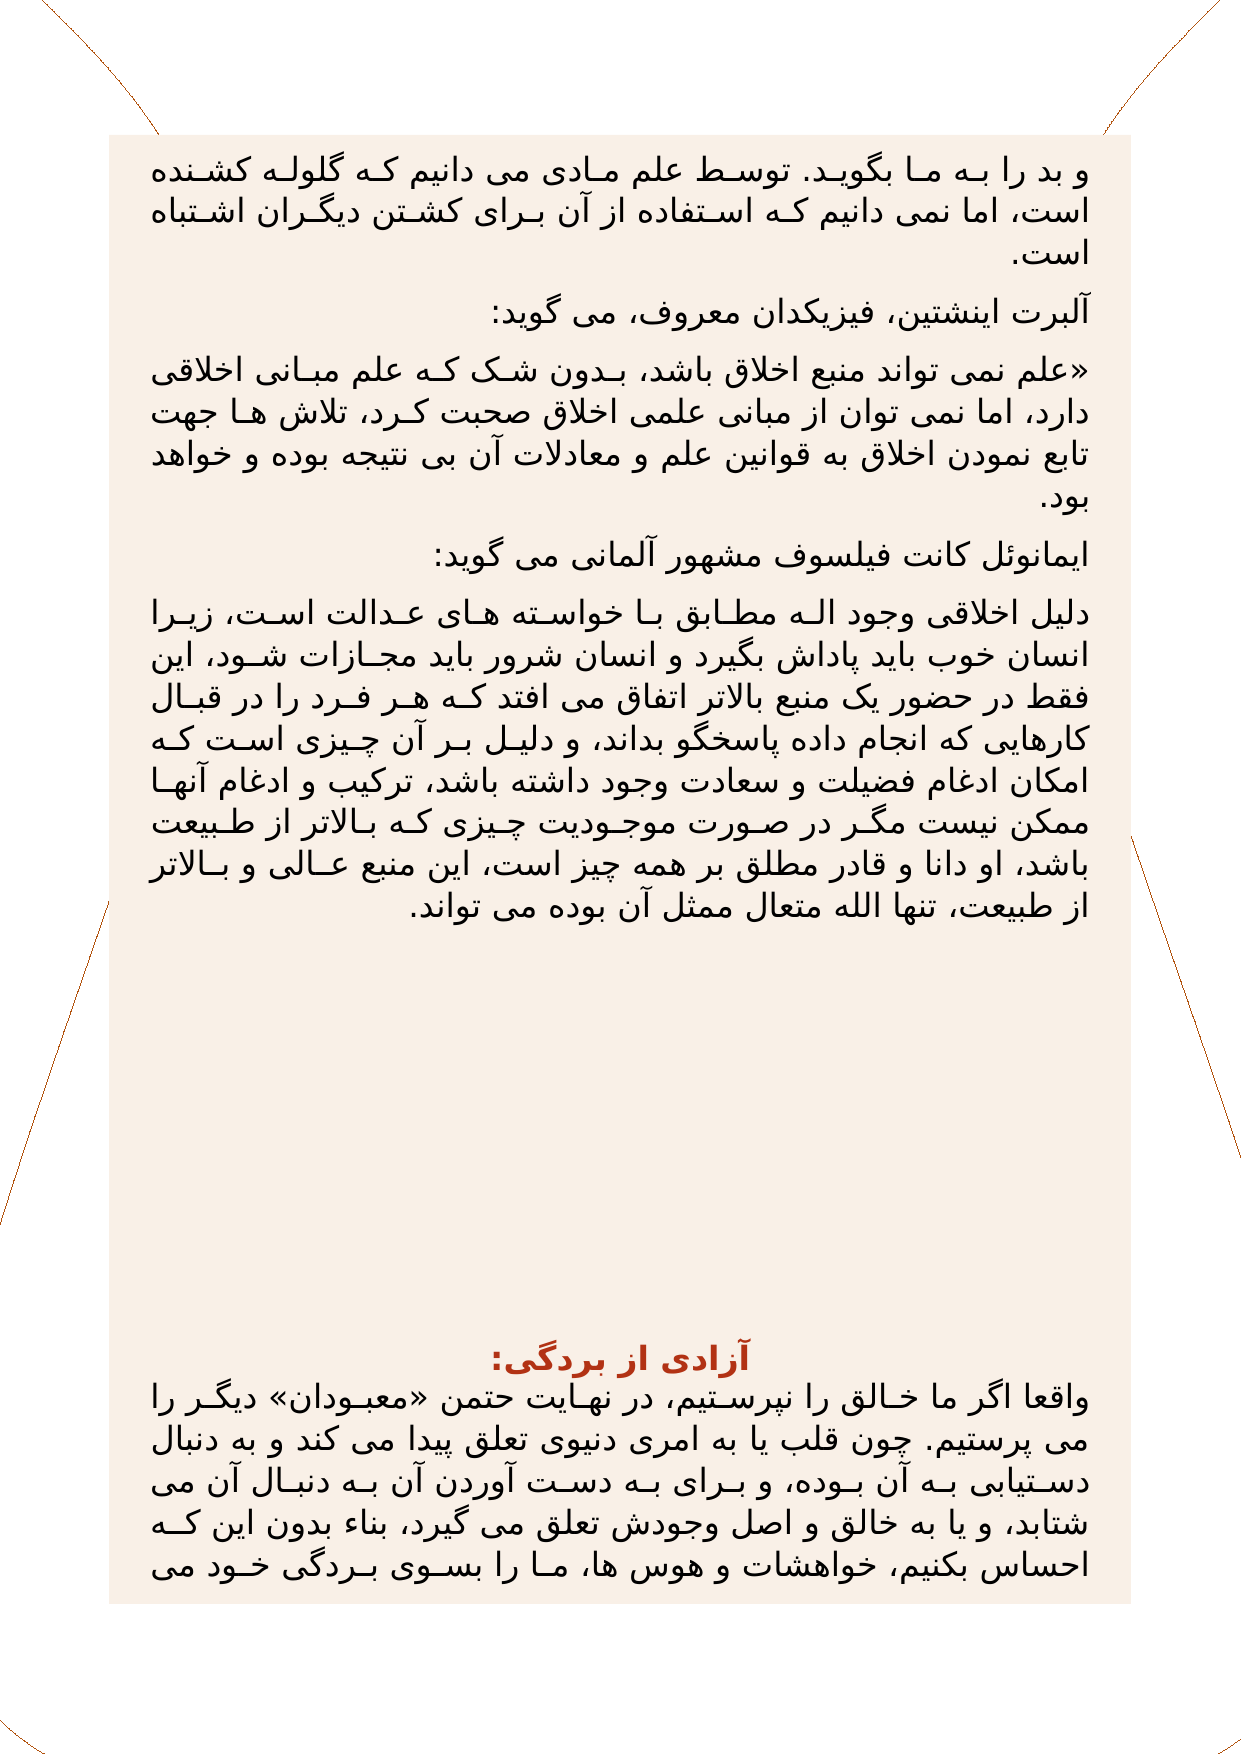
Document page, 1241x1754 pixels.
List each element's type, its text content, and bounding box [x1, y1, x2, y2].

text دلیل اخلاقی وجود اله مطابق با خواسته های عدالت است، زیرا انسان خوب باید پاداش بگیرد و انسان شرور باید مجازات شود، این فقط در حضور یک منبع بالاتر اتفاق می افتد که هر فرد را در قبال کارهایی که انجام داده پاسخگو بداند، و دلیل بر آن چیزی است که امکان ادغام فضیلت و سعادت وجود داشته باشد، ترکیب و ادغام آنها ممکن نیست مگر در صورت موجودیت چیزی که بالاتر از طبیعت باشد، او دانا و قادر مطلق بر همه چیز است، این منبع عالی و بالاتر از طبیعت، تنها الله متعال ممثل آن بوده می تواند. [150, 593, 1090, 926]
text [150, 1378, 1090, 1584]
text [150, 150, 1090, 273]
text «علم نمی تواند منبع اخلاق باشد، بدون شک که علم مبانی اخلاقی دارد، اما نمی توان از مبانی علمی اخلاق صحبت کرد، تلاش ها جهت تابع نمودن اخلاق به قوانین علم و معادلات آن بی نتیجه بوده و خواهد بود. [150, 351, 1090, 515]
text ایمانوئل کانت فیلسوف مشهور آلمانی می گوید: [150, 535, 1090, 574]
text آلبرت اینشتین، فیزیکدان معروف، می گوید: [150, 292, 1090, 331]
subtitle آزادی از بردگی: [150, 1339, 1090, 1378]
